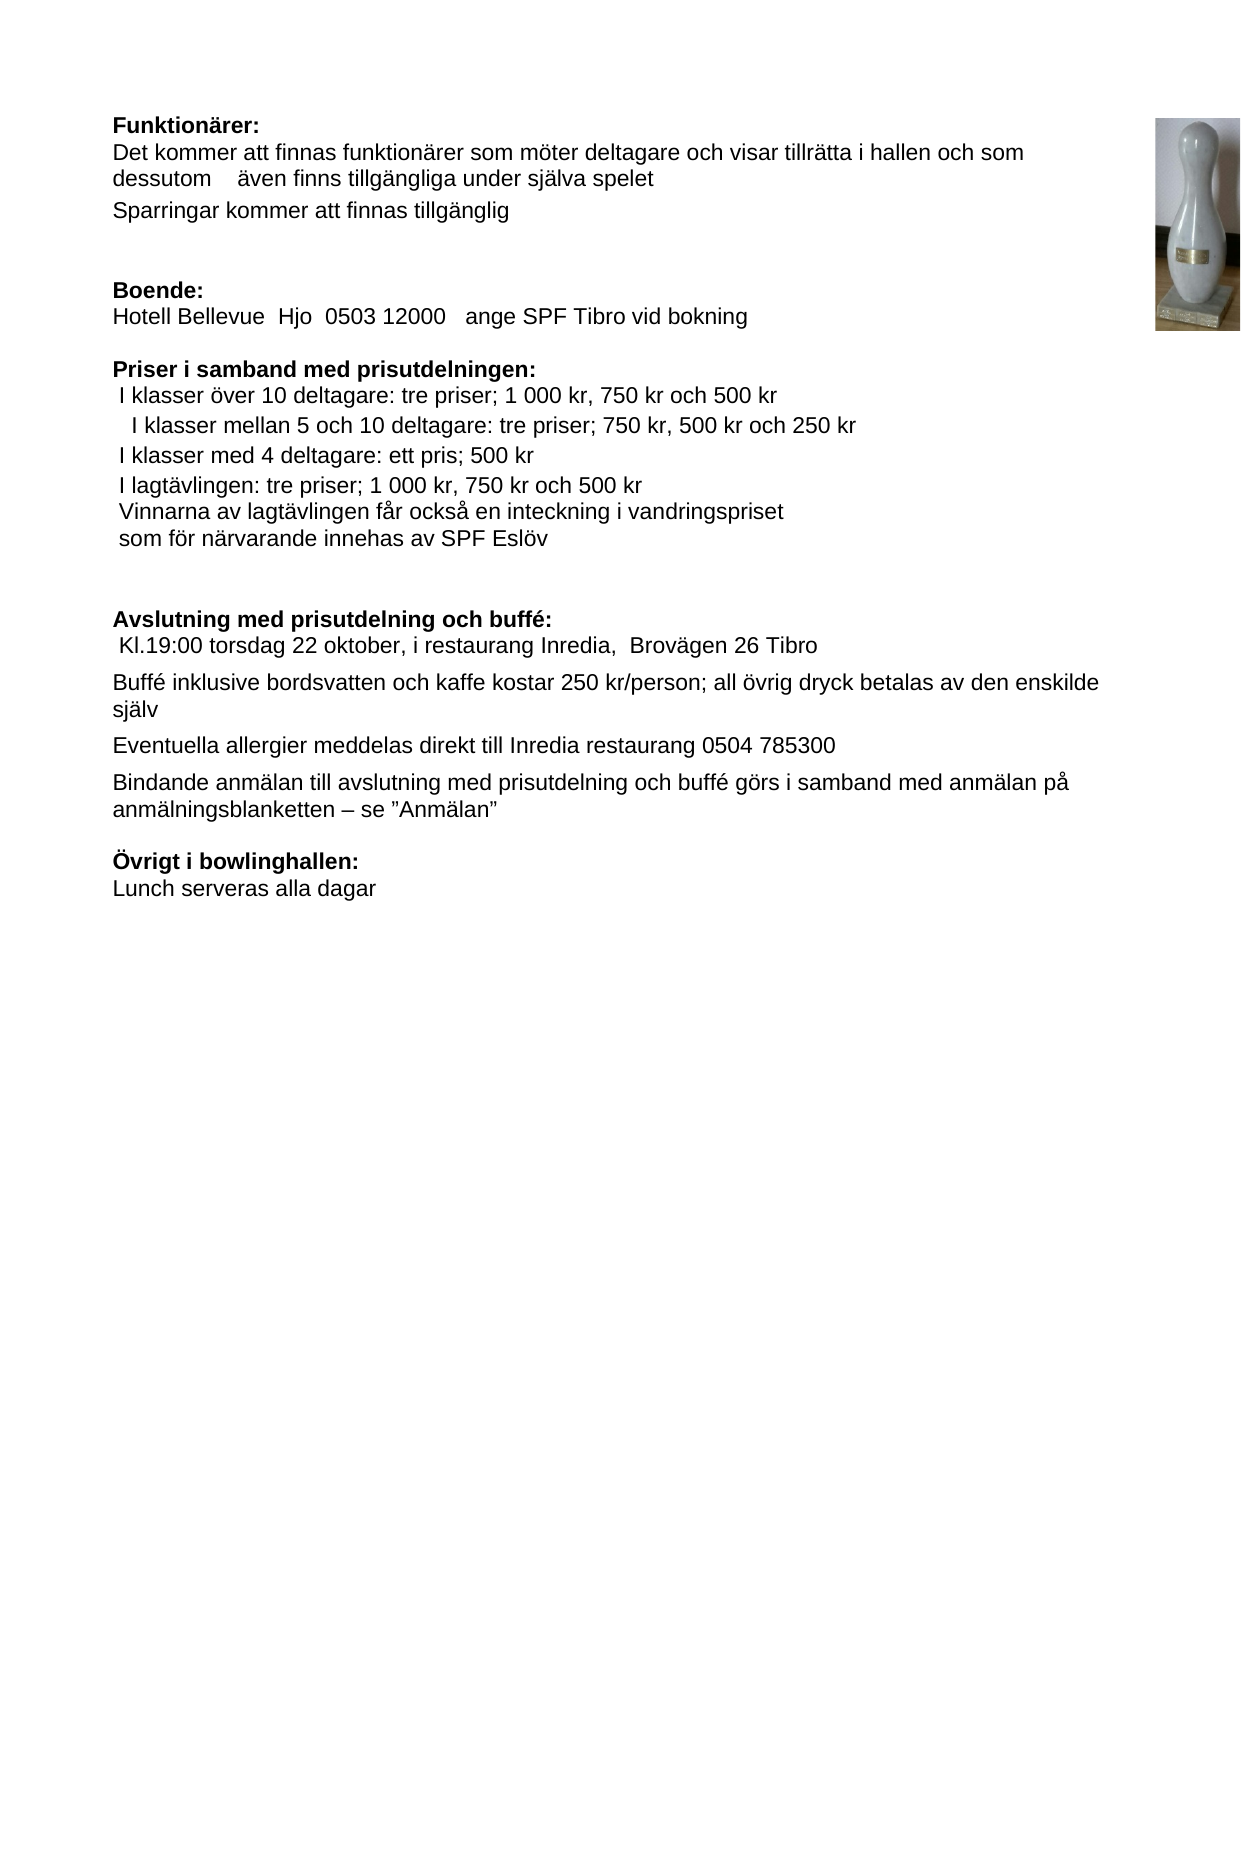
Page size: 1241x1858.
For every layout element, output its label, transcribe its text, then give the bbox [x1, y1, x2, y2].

picture [1155, 118, 1241, 331]
text I klasser över 10 deltagare: tre priser; 1 000 kr, 750 kr och 500 kr [112, 382, 1128, 408]
text Det kommer att finnas funktionärer som möter deltagare och visar tillrätta i hallen och som dessutom även finns tillgängliga under själva spelet [112, 138, 1128, 191]
text I lagtävlingen: tre priser; 1 000 kr, 750 kr och 500 kr [112, 472, 1128, 498]
text Övrigt i bowlinghallen: [112, 848, 1128, 874]
text som för närvarande innehas av SPF Eslöv [112, 525, 1128, 551]
text Boende: [112, 277, 1128, 303]
text Vinnarna av lagtävlingen får också en inteckning i vandringspriset [112, 498, 1128, 525]
text Buffé inklusive bordsvatten och kaffe kostar 250 kr/person; all övrig dryck betalas av den enskilde själv [112, 669, 1128, 722]
text Priser i samband med prisutdelningen: [112, 356, 1128, 382]
text Eventuella allergier meddelas direkt till Inredia restaurang 0504 785300 [112, 732, 1128, 759]
text I klasser med 4 deltagare: ett pris; 500 kr [112, 442, 1128, 468]
text I klasser mellan 5 och 10 deltagare: tre priser; 750 kr, 500 kr och 250 kr [112, 412, 1128, 438]
text Lunch serveras alla dagar [112, 874, 1128, 901]
text Sparringar kommer att finnas tillgänglig [112, 197, 1128, 224]
text Funktionärer: [112, 112, 1128, 138]
text Avslutning med prisutdelning och buffé: [112, 606, 1128, 632]
text Bindande anmälan till avslutning med prisutdelning och buffé görs i samband med anmälan på anmälningsblanketten – se ”Anmälan” [112, 769, 1128, 822]
text Kl.19:00 torsdag 22 oktober, i restaurang Inredia, Brovägen 26 Tibro [112, 632, 1128, 659]
text Hotell Bellevue Hjo 0503 12000 ange SPF Tibro vid bokning [112, 303, 1128, 329]
